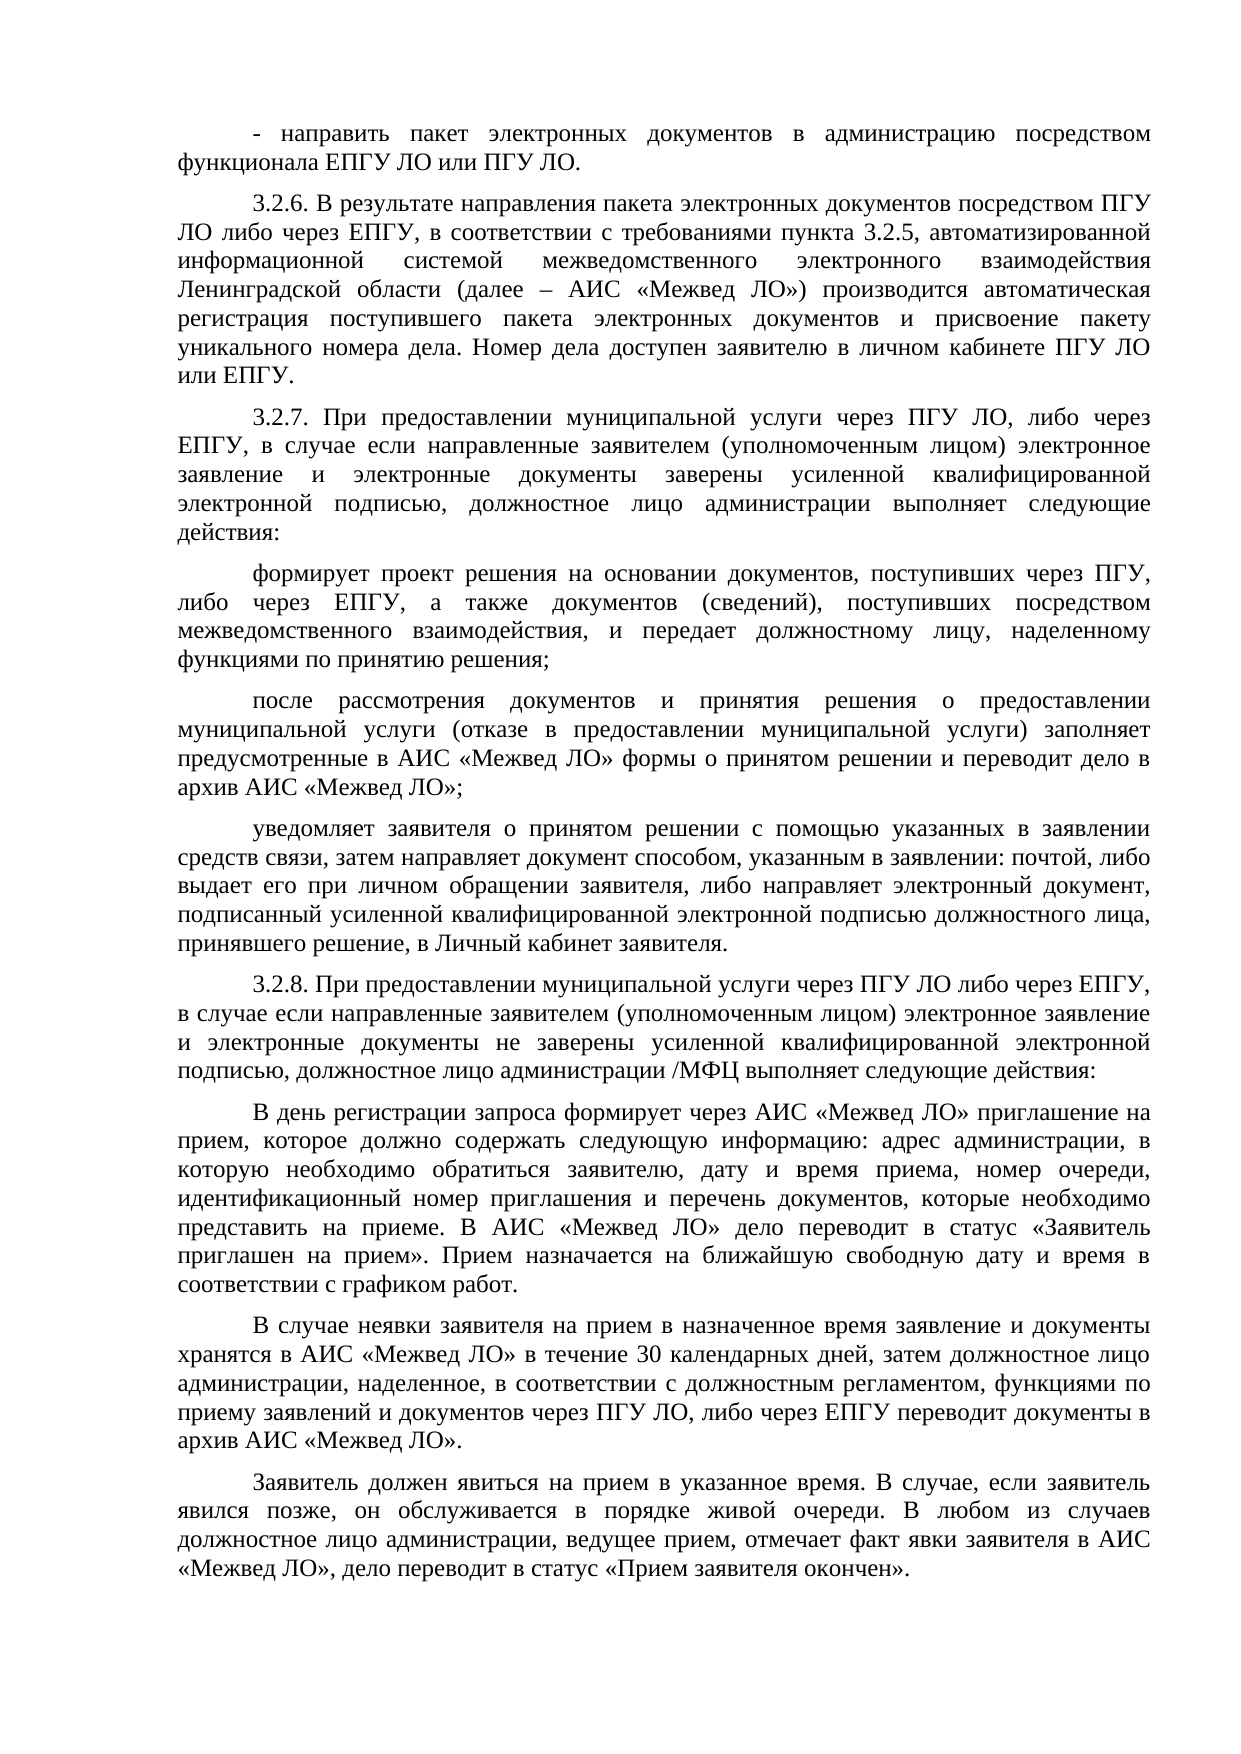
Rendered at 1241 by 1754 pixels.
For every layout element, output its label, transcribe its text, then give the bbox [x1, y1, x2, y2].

text 3.2.6. В результате направления пакета электронных документов посредством ПГУ ЛО либо через ЕПГУ, в соответствии с требованиями пункта 3.2.5, автоматизированной информационной системой межведомственного электронного взаимодействия Ленинградской области (далее – АИС «Межвед ЛО») производится автоматическая регистрация поступившего пакета электронных документов и присвоение пакету уникального номера дела. Номер дела доступен заявителю в личном кабинете ПГУ ЛО или ЕПГУ. [177, 188, 1152, 389]
text формирует проект решения на основании документов, поступивших через ПГУ, либо через ЕПГУ, а также документов (сведений), поступивших посредством межведомственного взаимодействия, и передает должностному лицу, наделенному функциями по принятию решения; [177, 558, 1152, 673]
text после рассмотрения документов и принятия решения о предоставлении муниципальной услуги (отказе в предоставлении муниципальной услуги) заполняет предусмотренные в АИС «Межвед ЛО» формы о принятом решении и переводит дело в архив АИС «Межвед ЛО»; [177, 686, 1152, 801]
text - направить пакет электронных документов в администрацию посредством функционала ЕПГУ ЛО или ПГУ ЛО. [177, 118, 1152, 176]
text 3.2.8. При предоставлении муниципальной услуги через ПГУ ЛО либо через ЕПГУ, в случае если направленные заявителем (уполномоченным лицом) электронное заявление и электронные документы не заверены усиленной квалифицированной электронной подписью, должностное лицо администрации /МФЦ выполняет следующие действия: [177, 969, 1152, 1084]
text Заявитель должен явиться на прием в указанное время. В случае, если заявитель явился позже, он обслуживается в порядке живой очереди. В любом из случаев должностное лицо администрации, ведущее прием, отмечает факт явки заявителя в АИС «Межвед ЛО», дело переводит в статус «Прием заявителя окончен». [177, 1467, 1152, 1582]
text уведомляет заявителя о принятом решении с помощью указанных в заявлении средств связи, затем направляет документ способом, указанным в заявлении: почтой, либо выдает его при личном обращении заявителя, либо направляет электронный документ, подписанный усиленной квалифицированной электронной подписью должностного лица, принявшего решение, в Личный кабинет заявителя. [177, 813, 1152, 957]
text В день регистрации запроса формирует через АИС «Межвед ЛО» приглашение на прием, которое должно содержать следующую информацию: адрес администрации, в которую необходимо обратиться заявителю, дату и время приема, номер очереди, идентификационный номер приглашения и перечень документов, которые необходимо представить на приеме. В АИС «Межвед ЛО» дело переводит в статус «Заявитель приглашен на прием». Прием назначается на ближайшую свободную дату и время в соответствии с графиком работ. [177, 1097, 1152, 1298]
text 3.2.7. При предоставлении муниципальной услуги через ПГУ ЛО, либо через ЕПГУ, в случае если направленные заявителем (уполномоченным лицом) электронное заявление и электронные документы заверены усиленной квалифицированной электронной подписью, должностное лицо администрации выполняет следующие действия: [177, 402, 1152, 546]
text В случае неявки заявителя на прием в назначенное время заявление и документы хранятся в АИС «Межвед ЛО» в течение 30 календарных дней, затем должностное лицо администрации, наделенное, в соответствии с должностным регламентом, функциями по приему заявлений и документов через ПГУ ЛО, либо через ЕПГУ переводит документы в архив АИС «Межвед ЛО». [177, 1311, 1152, 1454]
